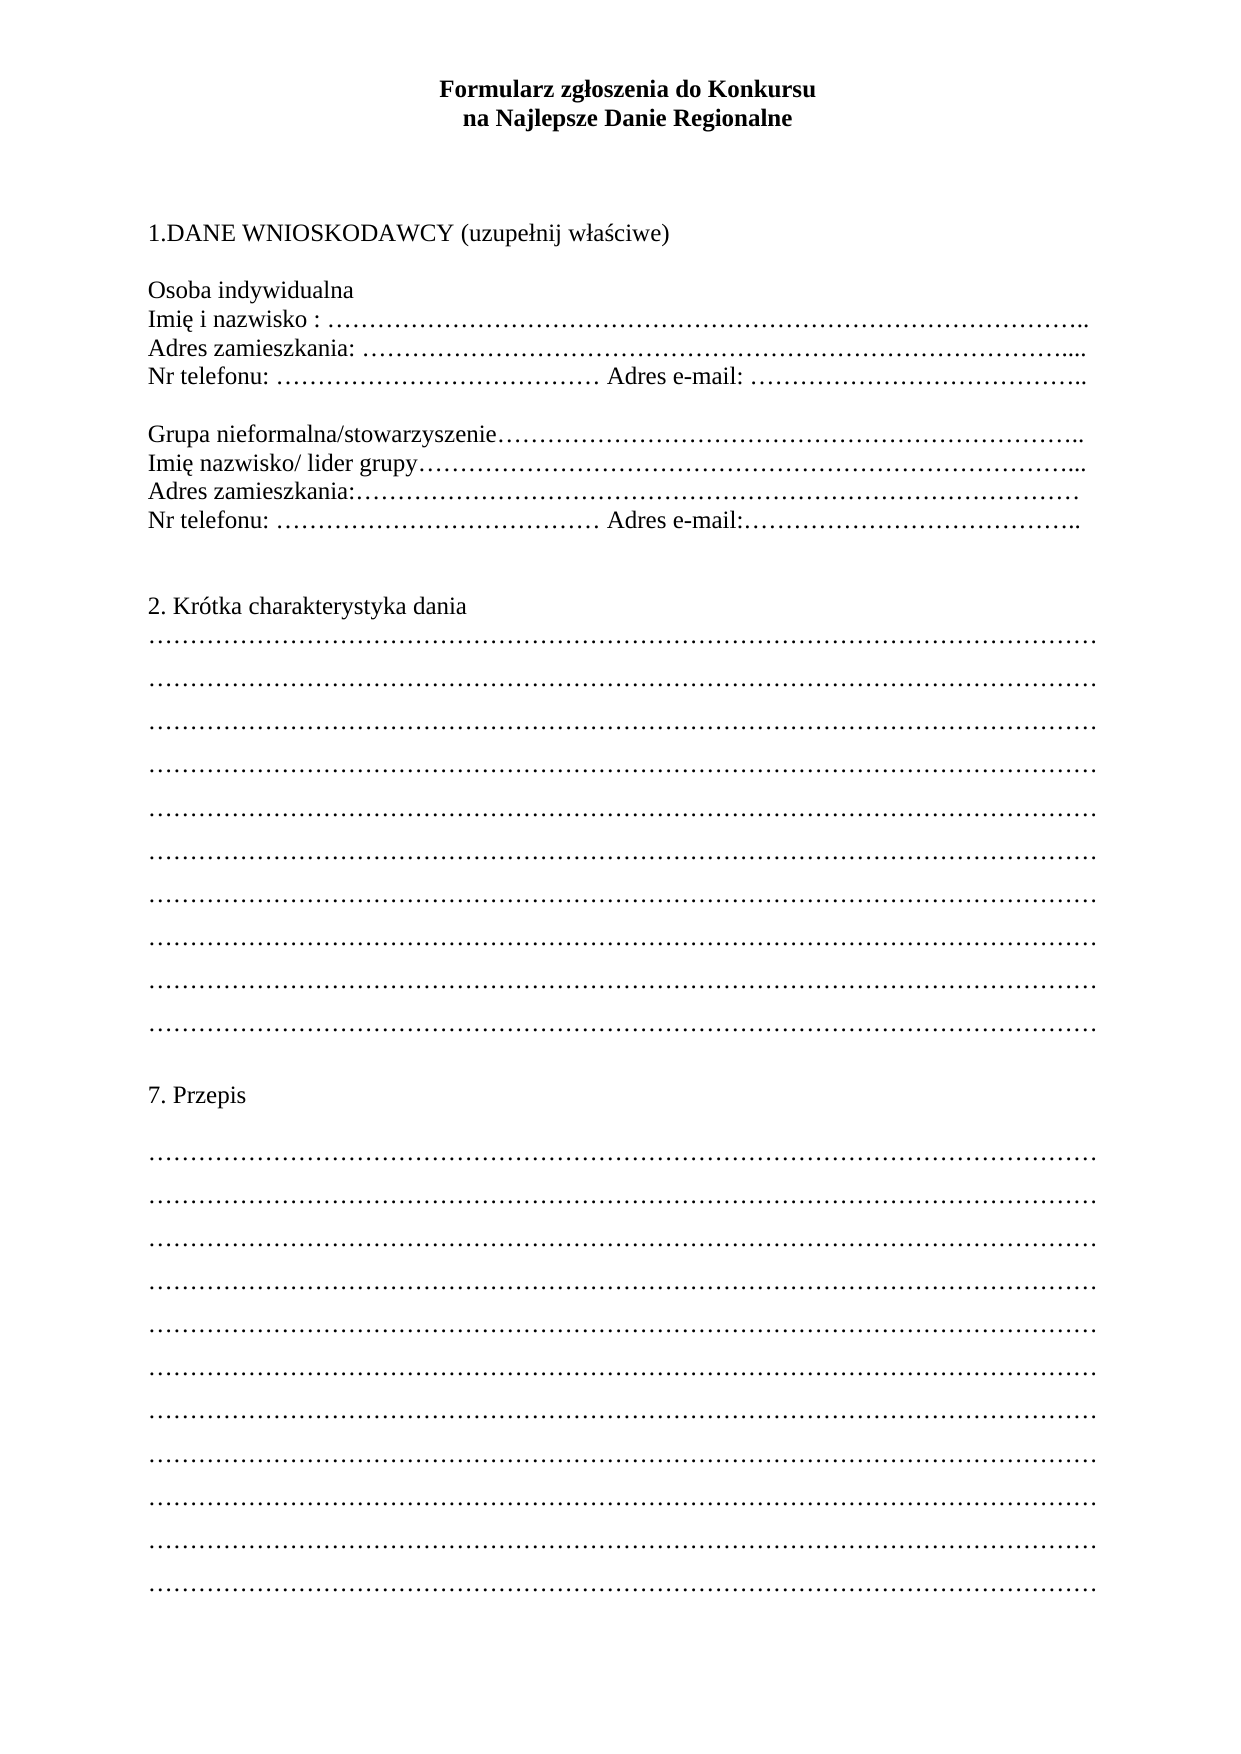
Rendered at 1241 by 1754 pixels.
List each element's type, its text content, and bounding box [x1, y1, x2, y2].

text Adres zamieszkania: ………………………………………………………………………….... [148, 333, 1107, 361]
text ……………………………………………………………………………………………………………………………………………………………………………………………………………………………………………………………………………………………………………………………………………………………………………………………………………………………………………………………………………………………………………………………………………………………………………………………………………………………………………………………………………………………………………………………………………………………………………………………………………………………………………………………………………………………………………………………………………… [148, 663, 1107, 1037]
subtitle na Najlepsze Danie Regionalne [148, 103, 1107, 131]
text Imię i nazwisko : ……………………………………………………………………………….. [148, 304, 1107, 333]
text Nr telefonu: ………………………………… Adres e-mail: ………………………………….. [148, 361, 1107, 390]
text Imię nazwisko/ lider grupy……………………………………………………………………... [148, 448, 1107, 476]
text 7. Przepis [148, 1080, 1107, 1109]
text Adres zamieszkania:…………………………………………………………………………… Nr telefonu: ………………………………… Adres e-mail:………………………………….. [148, 476, 1107, 534]
subtitle Formularz zgłoszenia do Konkursu [148, 74, 1107, 103]
text Grupa nieformalna/stowarzyszenie…………………………………………………………….. [148, 419, 1107, 448]
text …………………………………………………………………………………………………… [148, 620, 1107, 649]
text 1.DANE WNIOSKODAWCY (uzupełnij właściwe) [148, 218, 1107, 246]
text Osoba indywidualna [148, 275, 1107, 304]
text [148, 1137, 1107, 1597]
text 2. Krótka charakterystyka dania [148, 591, 1107, 620]
